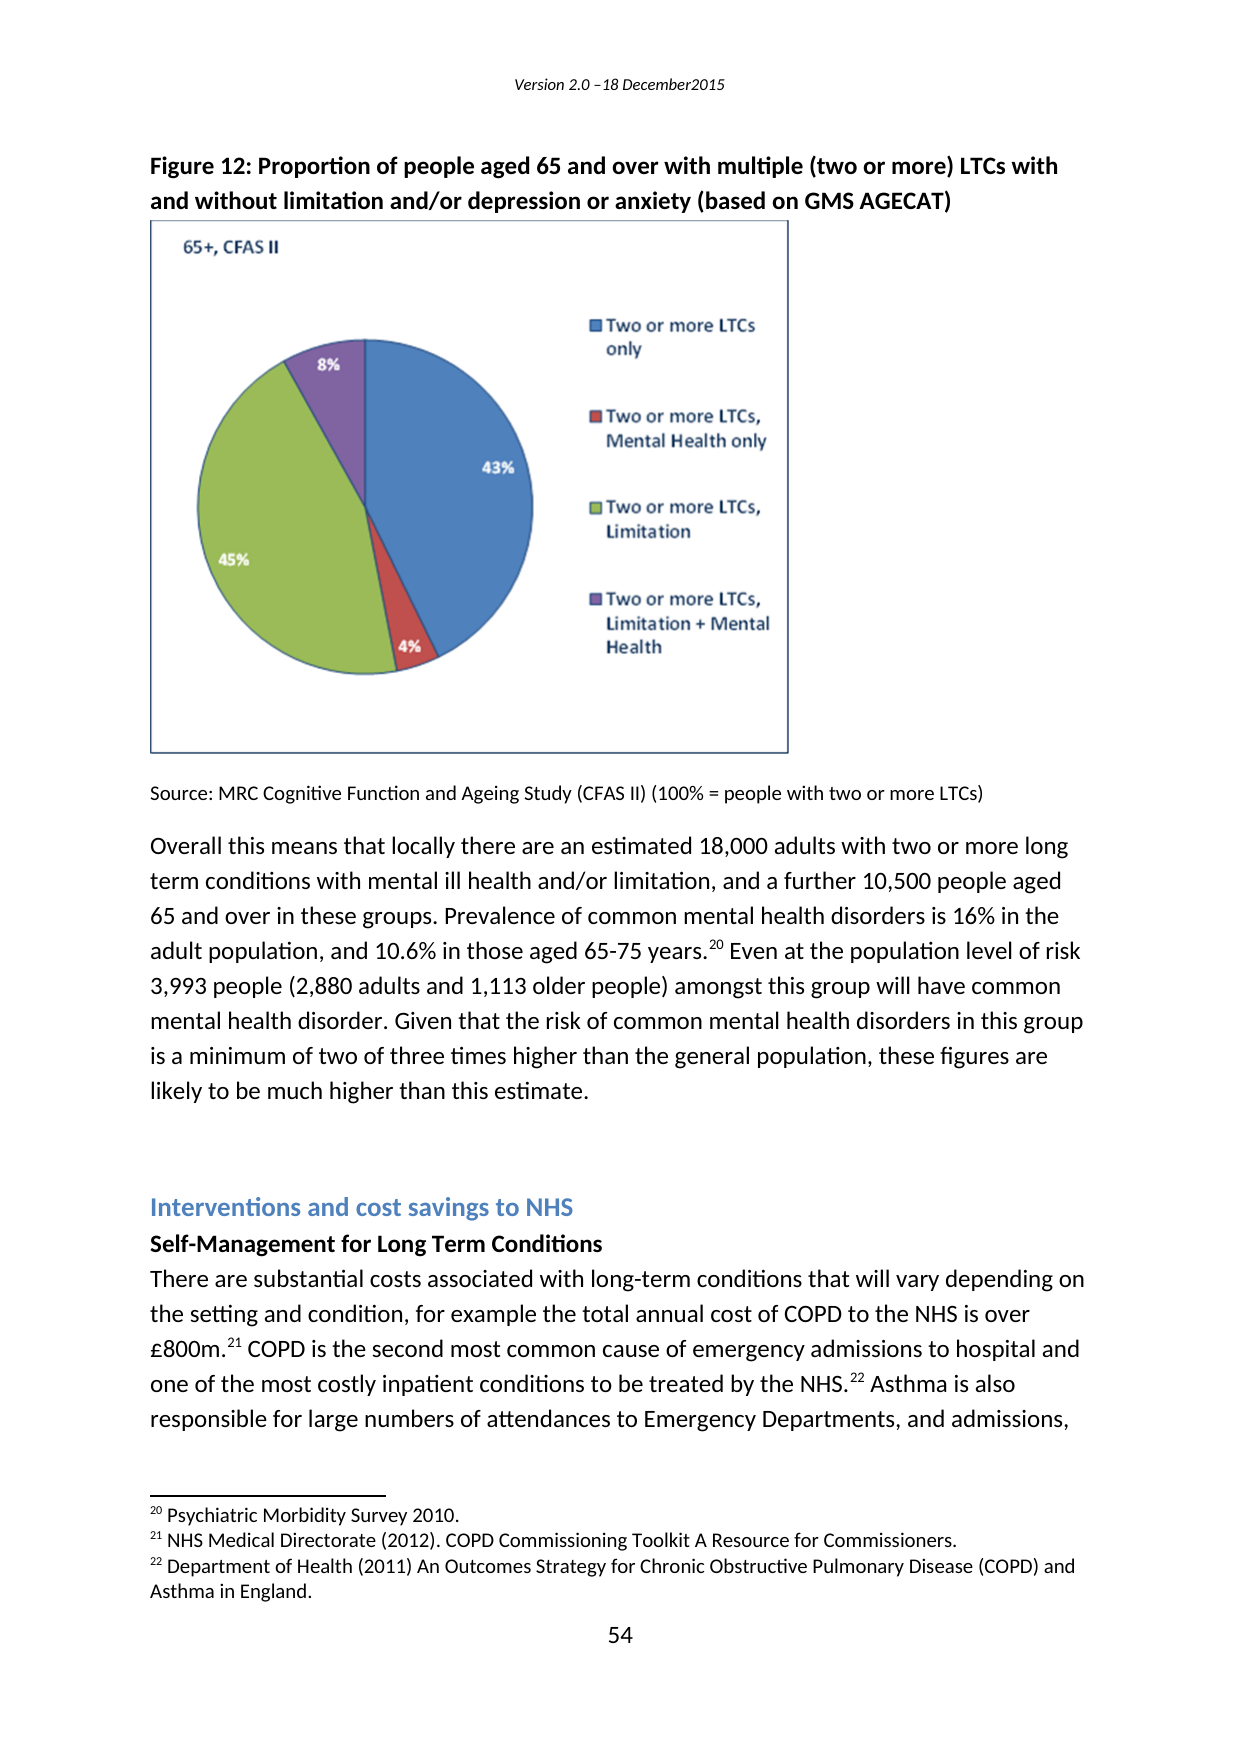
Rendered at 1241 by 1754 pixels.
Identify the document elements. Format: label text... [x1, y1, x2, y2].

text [150, 1263, 1090, 1433]
text Overall this means that locally there are an estimated 18,000 adults with two or more long term conditions with mental ill health and/or limitation, and a further 10,500 people aged 65 and over in these groups. Prevalence of common mental health disorders is 16% in the adult population, and 10.6% in those aged 65-75 years. Even at the population level of risk 3,993 people (2,880 adults and 1,113 older people) amongst this group will have common mental health disorder. Given that the risk of common mental health disorders in this group is a minimum of two of three times higher than the general population, these figures are likely to be much higher than this estimate. [150, 830, 1090, 1106]
picture [150, 220, 789, 755]
text Source: MRC Cognitive Function and Ageing Study (CFAS II) (100% = people with two or more LTCs) [150, 780, 1090, 806]
subtitle Interventions and cost savings to NHS [150, 1190, 1090, 1223]
text Self-Management for Long Term Conditions [150, 1228, 1090, 1258]
